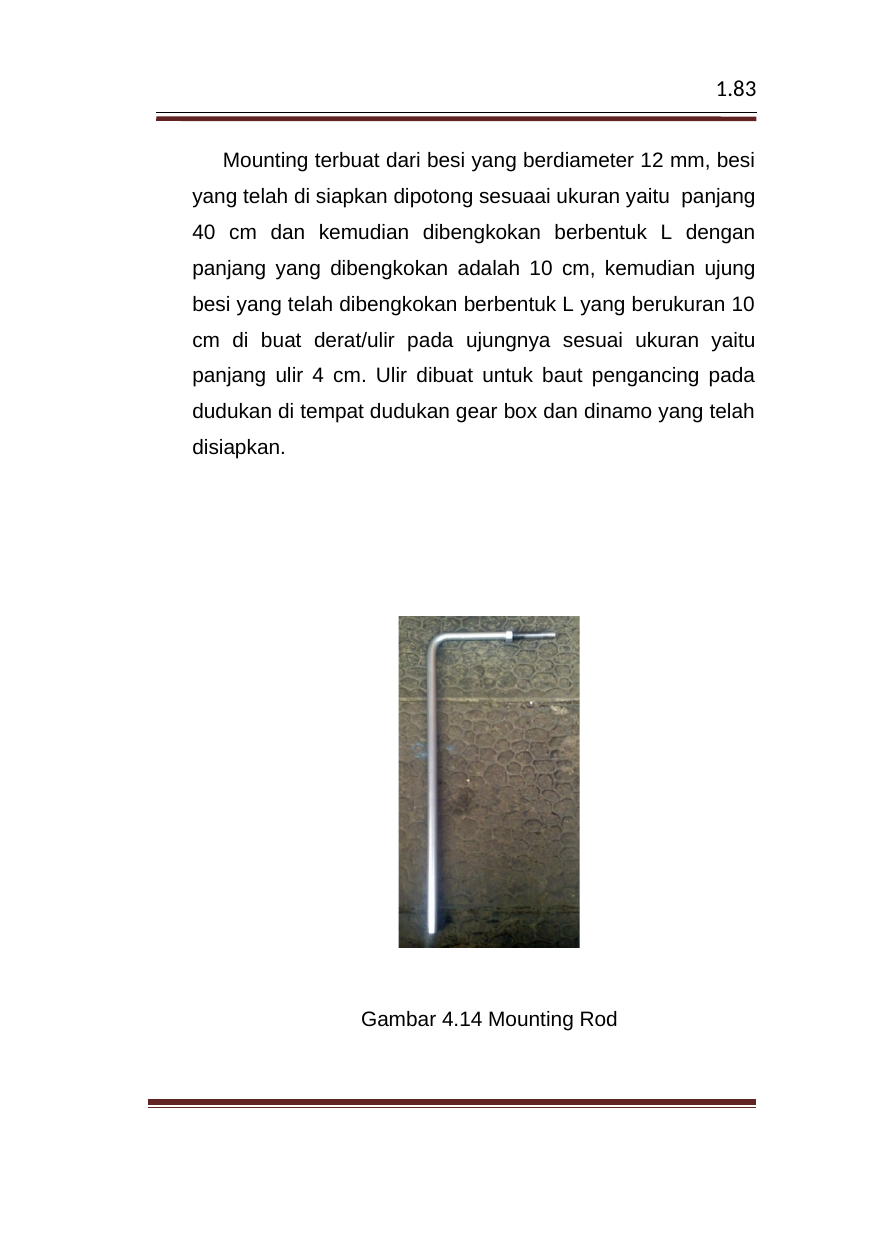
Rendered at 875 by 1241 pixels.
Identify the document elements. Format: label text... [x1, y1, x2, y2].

list Mounting terbuat dari besi yang berdiameter 12 mm, besi yang telah di siapkan dipotong sesuaai ukuran yaitu panjang 40 cm dan kemudian dibengkokan berbentuk L dengan panjang yang dibengkokan adalah 10 cm, kemudian ujung besi yang telah dibengkokan berbentuk L yang berukuran 10 cm di buat derat/ulir pada ujungnya sesuai ukuran yaitu panjang ulir 4 cm. Ulir dibuat untuk baut pengancing pada dudukan di tempat dudukan gear box dan dinamo yang telah disiapkan. [147, 148, 756, 459]
list Gambar 4.14 Mounting Rod [223, 1007, 756, 1031]
picture [398, 616, 580, 948]
